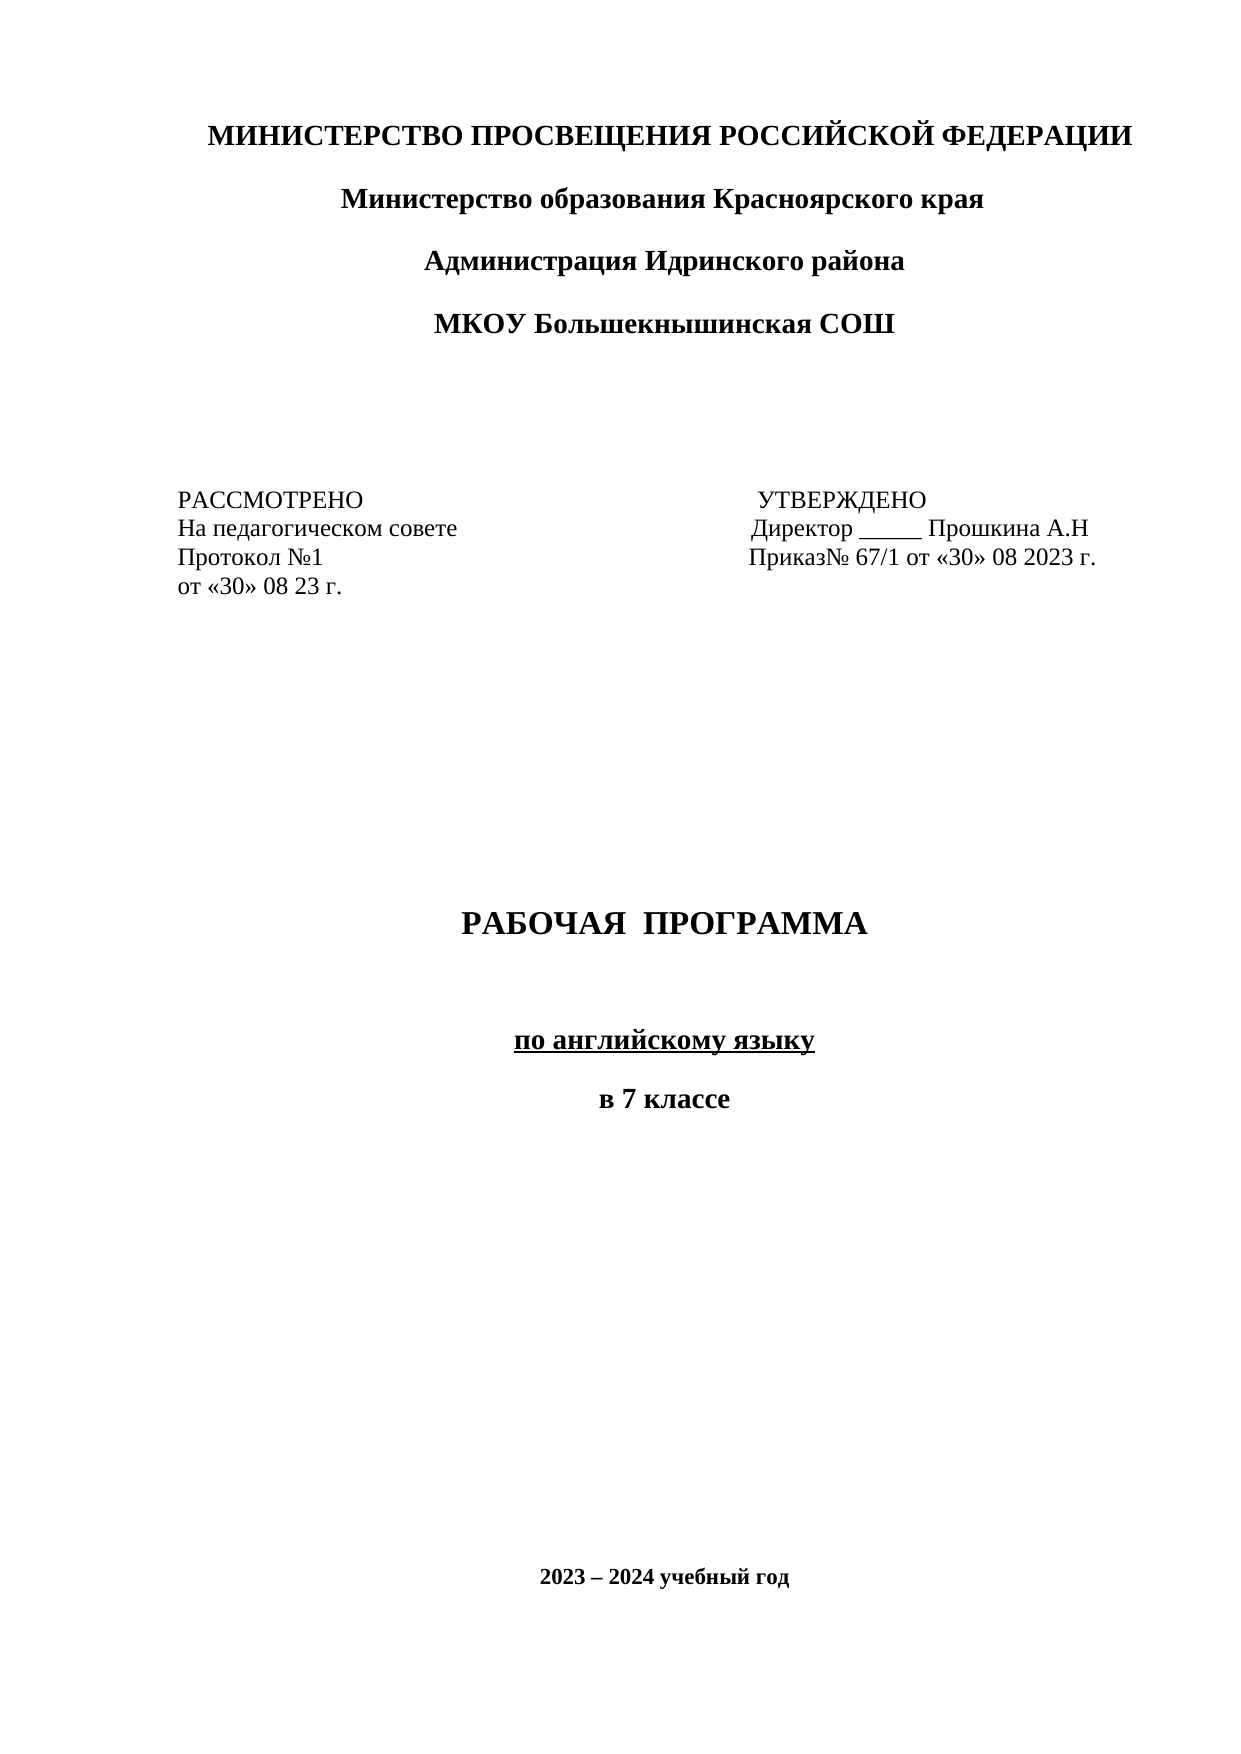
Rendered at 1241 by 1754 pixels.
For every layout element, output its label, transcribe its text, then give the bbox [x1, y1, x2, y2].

text по английскому языку [177, 1022, 1152, 1055]
text МКОУ Большекнышинская СОШ [177, 306, 1152, 340]
text На педагогическом совете Директор _____ Прошкина А.Н [177, 513, 1152, 542]
text 2023 – 2024 учебный год [177, 1563, 1152, 1590]
text ‌Министерство образования Красноярского края‌‌ [177, 181, 1152, 214]
text РАБОЧАЯ ПРОГРАММА [177, 903, 1152, 941]
text Протокол №1 Приказ№ 67/1 от «30» 08 2023 г. от «30» 08 23 г. [177, 542, 1152, 600]
text ‌Администрация Идринского района‌​ [177, 243, 1152, 277]
text в 7 классе [177, 1081, 1152, 1115]
text РАССМОТРЕНО УТВЕРЖДЕНО [177, 485, 1152, 513]
text МИНИСТЕРСТВО ПРОСВЕЩЕНИЯ РОССИЙСКОЙ ФЕДЕРАЦИИ [177, 118, 1152, 152]
